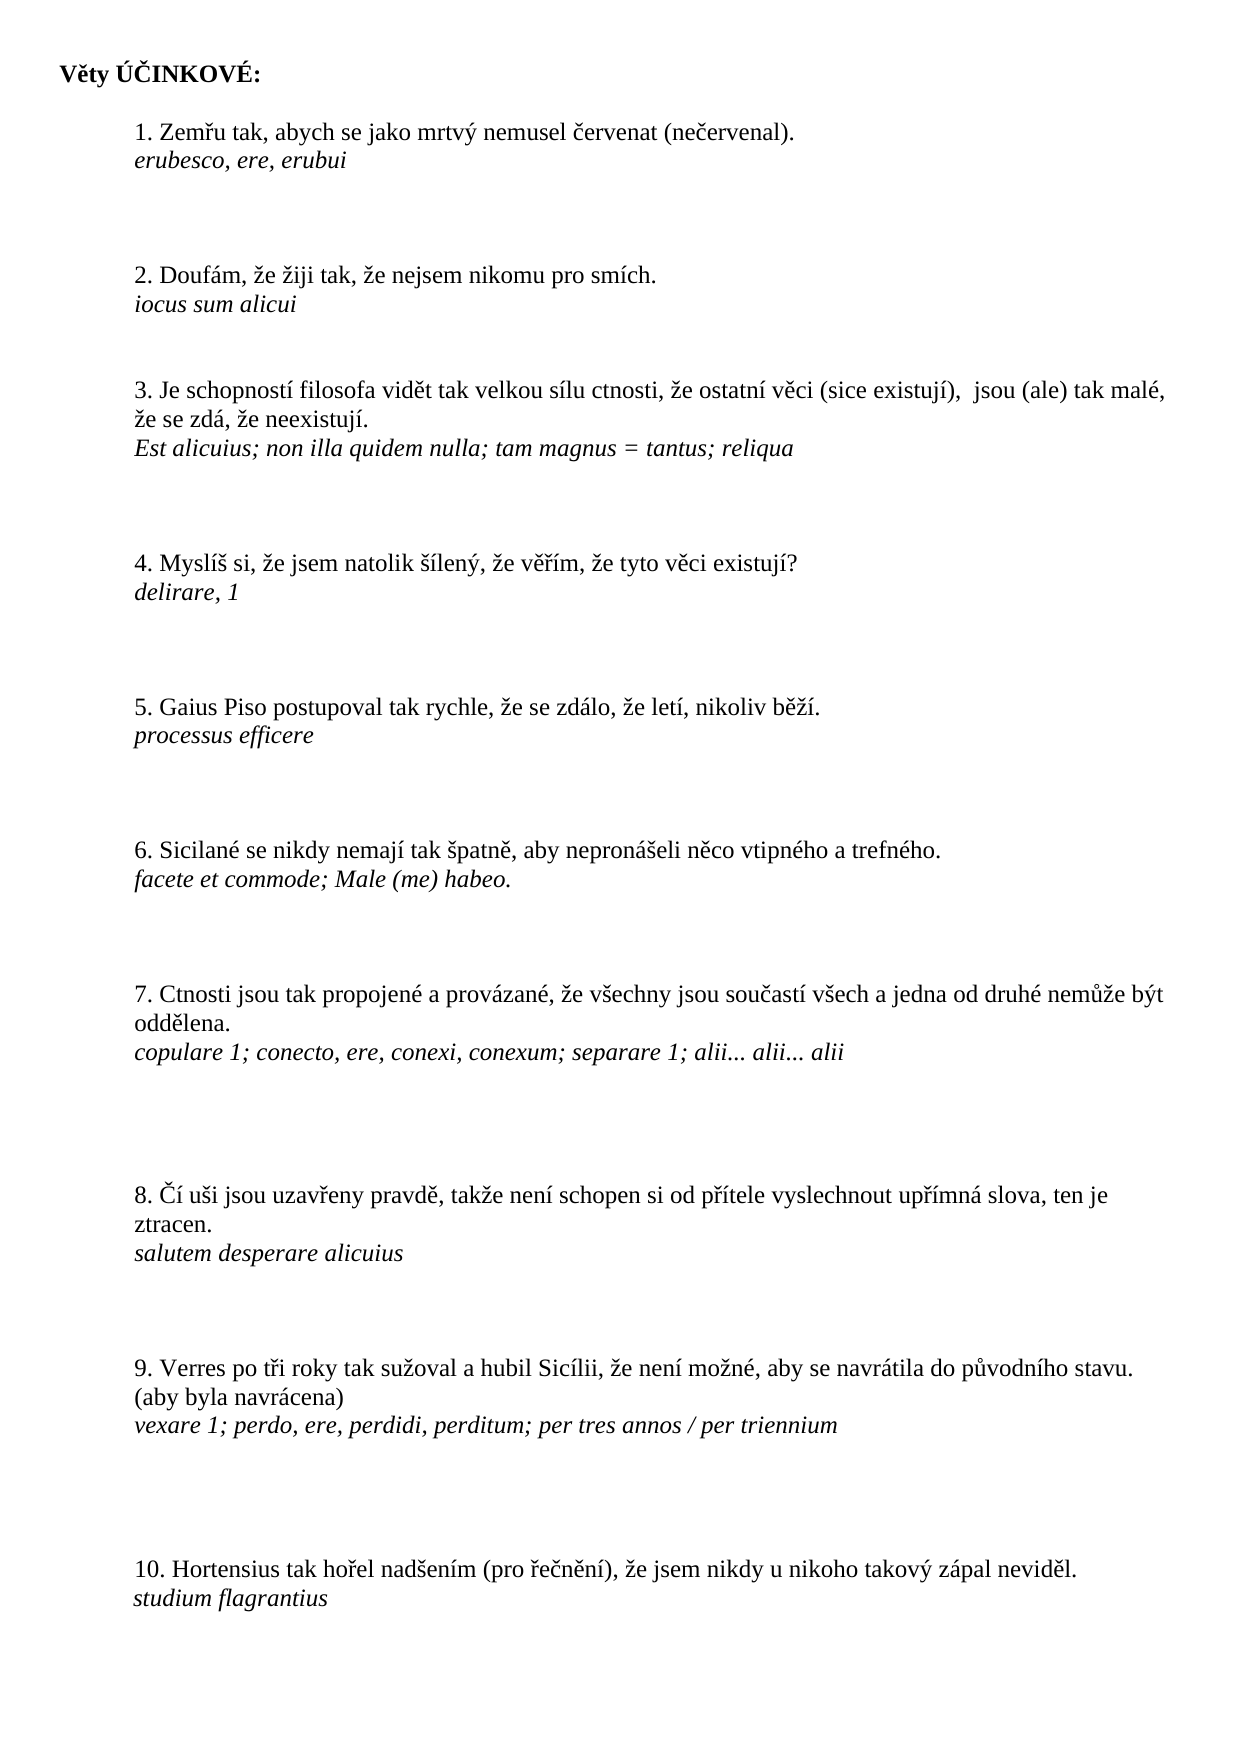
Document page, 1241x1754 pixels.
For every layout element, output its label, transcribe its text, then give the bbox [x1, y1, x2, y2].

text 8. Čí uši jsou uzavřeny pravdě, takže není schopen si od přítele vyslechnout upřímná slova, ten je ztracen. [134, 1180, 1181, 1238]
text 9. Verres po tři roky tak sužoval a hubil Sicílii, že není možné, aby se navrátila do původního stavu. (aby byla navrácena) [134, 1353, 1181, 1410]
text 4. Myslíš si, že jsem natolik šílený, že věřím, že tyto věci existují? [134, 548, 1181, 577]
text Věty ÚČINKOVÉ: [59, 59, 1181, 88]
text copulare 1; conecto, ere, conexi, conexum; separare 1; alii... alii... alii [134, 1037, 1181, 1065]
text 5. Gaius Piso postupoval tak rychle, že se zdálo, že letí, nikoliv běží. [134, 692, 1181, 720]
text processus efficere [134, 720, 1181, 749]
text studium flagrantius [59, 1583, 1181, 1612]
text delirare, 1 [134, 577, 1181, 605]
text 2. Doufám, že žiji tak, že nejsem nikomu pro smích. [134, 260, 1181, 289]
text erubesco, ere, erubui [134, 145, 1181, 174]
text facete et commode; Male (me) habeo. [134, 864, 1181, 893]
text 1. Zemřu tak, abych se jako mrtvý nemusel červenat (nečervenal). [134, 117, 1181, 145]
text iocus sum alicui [134, 289, 1181, 318]
text 7. Ctnosti jsou tak propojené a provázané, že všechny jsou součastí všech a jedna od druhé nemůže být oddělena. [134, 979, 1181, 1037]
text 3. Je schopností filosofa vidět tak velkou sílu ctnosti, že ostatní věci (sice existují), jsou (ale) tak malé, že se zdá, že neexistují. [134, 375, 1181, 433]
text vexare 1; perdo, ere, perdidi, perditum; per tres annos / per triennium [134, 1410, 1181, 1439]
text 10. Hortensius tak hořel nadšením (pro řečnění), že jsem nikdy u nikoho takový zápal neviděl. [134, 1554, 1181, 1583]
text salutem desperare alicuius [134, 1238, 1181, 1267]
text Est alicuius; non illa quidem nulla; tam magnus = tantus; reliqua [134, 433, 1181, 462]
text 6. Sicilané se nikdy nemají tak špatně, aby nepronášeli něco vtipného a trefného. [134, 835, 1181, 864]
